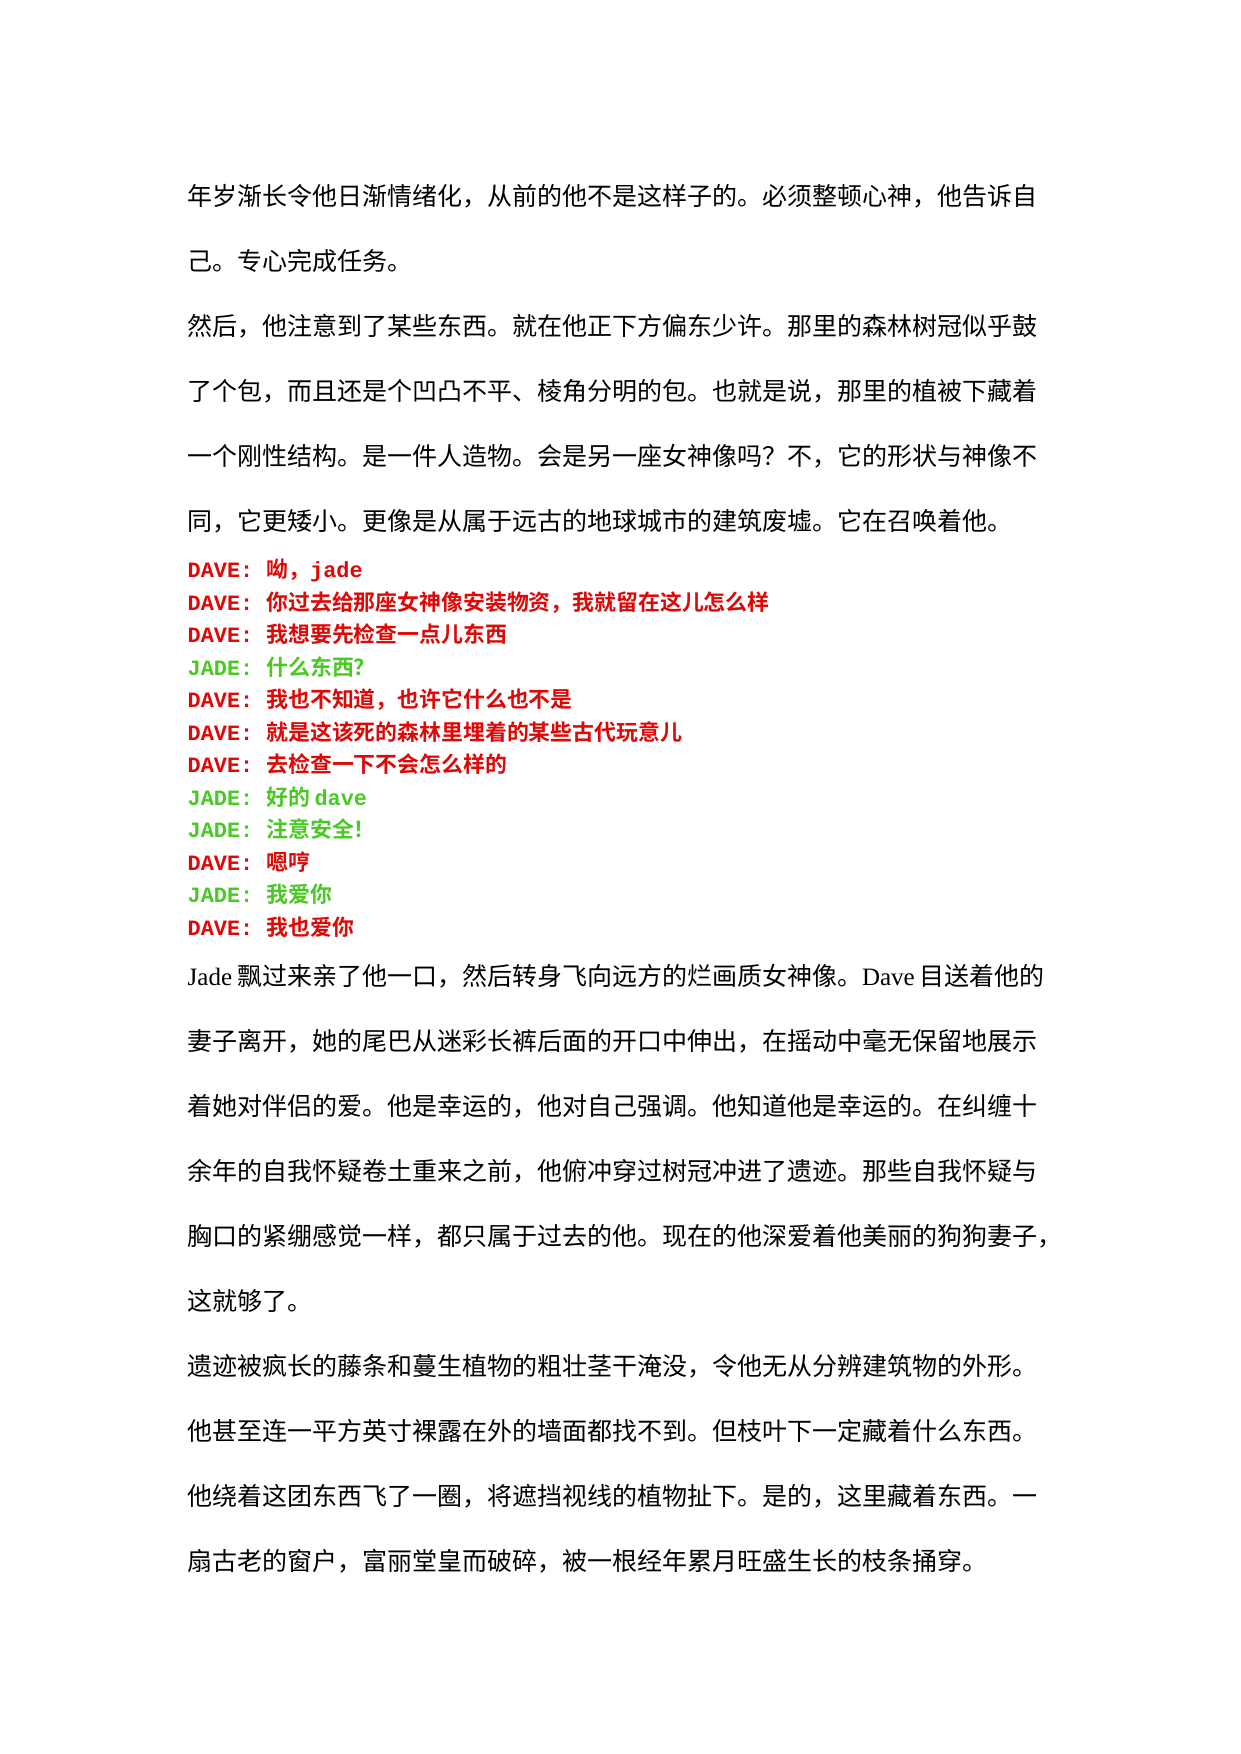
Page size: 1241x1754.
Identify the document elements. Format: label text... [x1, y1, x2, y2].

text 遗迹被疯长的藤条和蔓生植物的粗壮茎干淹没，令他无从分辨建筑物的外形。他甚至连一平方英寸裸露在外的墙面都找不到。但枝叶下一定藏着什么东西。他绕着这团东西飞了一圈，将遮挡视线的植物扯下。是的，这里藏着东西。一扇古老的窗户，富丽堂皇而破碎，被一根经年累月旺盛生长的枝条捅穿。 [187, 1332, 1053, 1592]
text DAVE: 我想要先检查一点儿东西 [187, 617, 1053, 649]
text DAVE: 我也不知道，也许它什么也不是 [187, 682, 1053, 714]
text DAVE: 嗯哼 [187, 844, 1053, 877]
text DAVE: 就是这该死的森林里埋着的某些古代玩意儿 [187, 714, 1053, 747]
text DAVE: 我也爱你 [187, 909, 1053, 942]
text 然后，他注意到了某些东西。就在他正下方偏东少许。那里的森林树冠似乎鼓了个包，而且还是个凹凸不平、棱角分明的包。也就是说，那里的植被下藏着一个刚性结构。是一件人造物。会是另一座女神像吗？不，它的形状与神像不同，它更矮小。更像是从属于远古的地球城市的建筑废墟。它在召唤着他。 [187, 292, 1053, 552]
text Jade飘过来亲了他一口，然后转身飞向远方的烂画质女神像。Dave目送着他的妻子离开，她的尾巴从迷彩长裤后面的开口中伸出，在摇动中毫无保留地展示着她对伴侣的爱。他是幸运的，他对自己强调。他知道他是幸运的。在纠缠十余年的自我怀疑卷土重来之前，他俯冲穿过树冠冲进了遗迹。那些自我怀疑与胸口的紧绷感觉一样，都只属于过去的他。现在的他深爱着他美丽的狗狗妻子，这就够了。 [187, 942, 1053, 1332]
text JADE: 好的dave [187, 779, 1053, 812]
text DAVE: 你过去给那座女神像安装物资，我就留在这儿怎么样 [187, 584, 1053, 617]
text JADE: 我爱你 [187, 877, 1053, 909]
text DAVE: 呦，jade [187, 552, 1053, 584]
text 年岁渐长令他日渐情绪化，从前的他不是这样子的。必须整顿心神，他告诉自己。专心完成任务。 [187, 162, 1053, 292]
text DAVE: 去检查一下不会怎么样的 [187, 747, 1053, 779]
text JADE: 什么东西？ [187, 649, 1053, 682]
text JADE: 注意安全！ [187, 812, 1053, 844]
